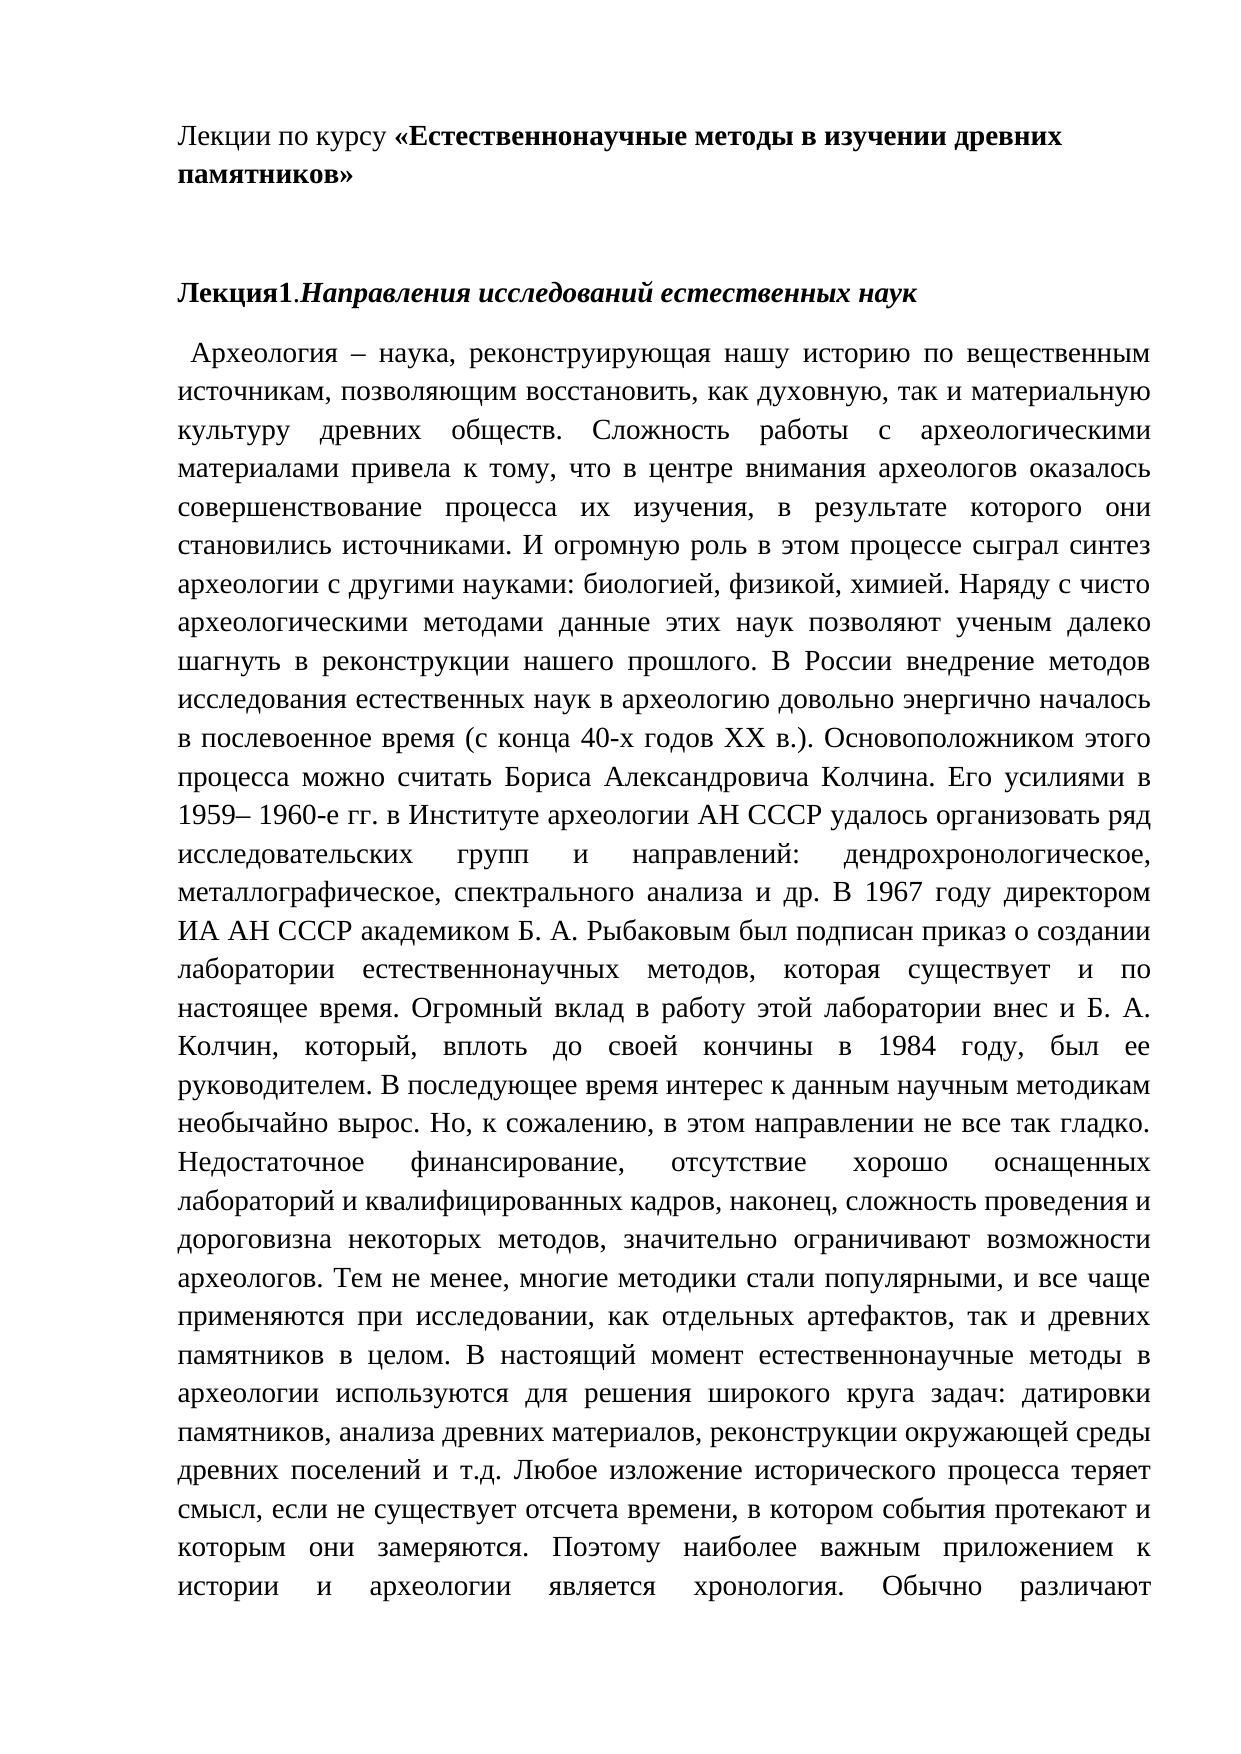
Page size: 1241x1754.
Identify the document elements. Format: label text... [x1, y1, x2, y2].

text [177, 335, 1152, 1602]
text Лекции по курсу «Естественнонаучные методы в изучении древних памятников» [177, 118, 1152, 190]
text Лекция1.Направления исследований естественных наук [177, 275, 1152, 309]
